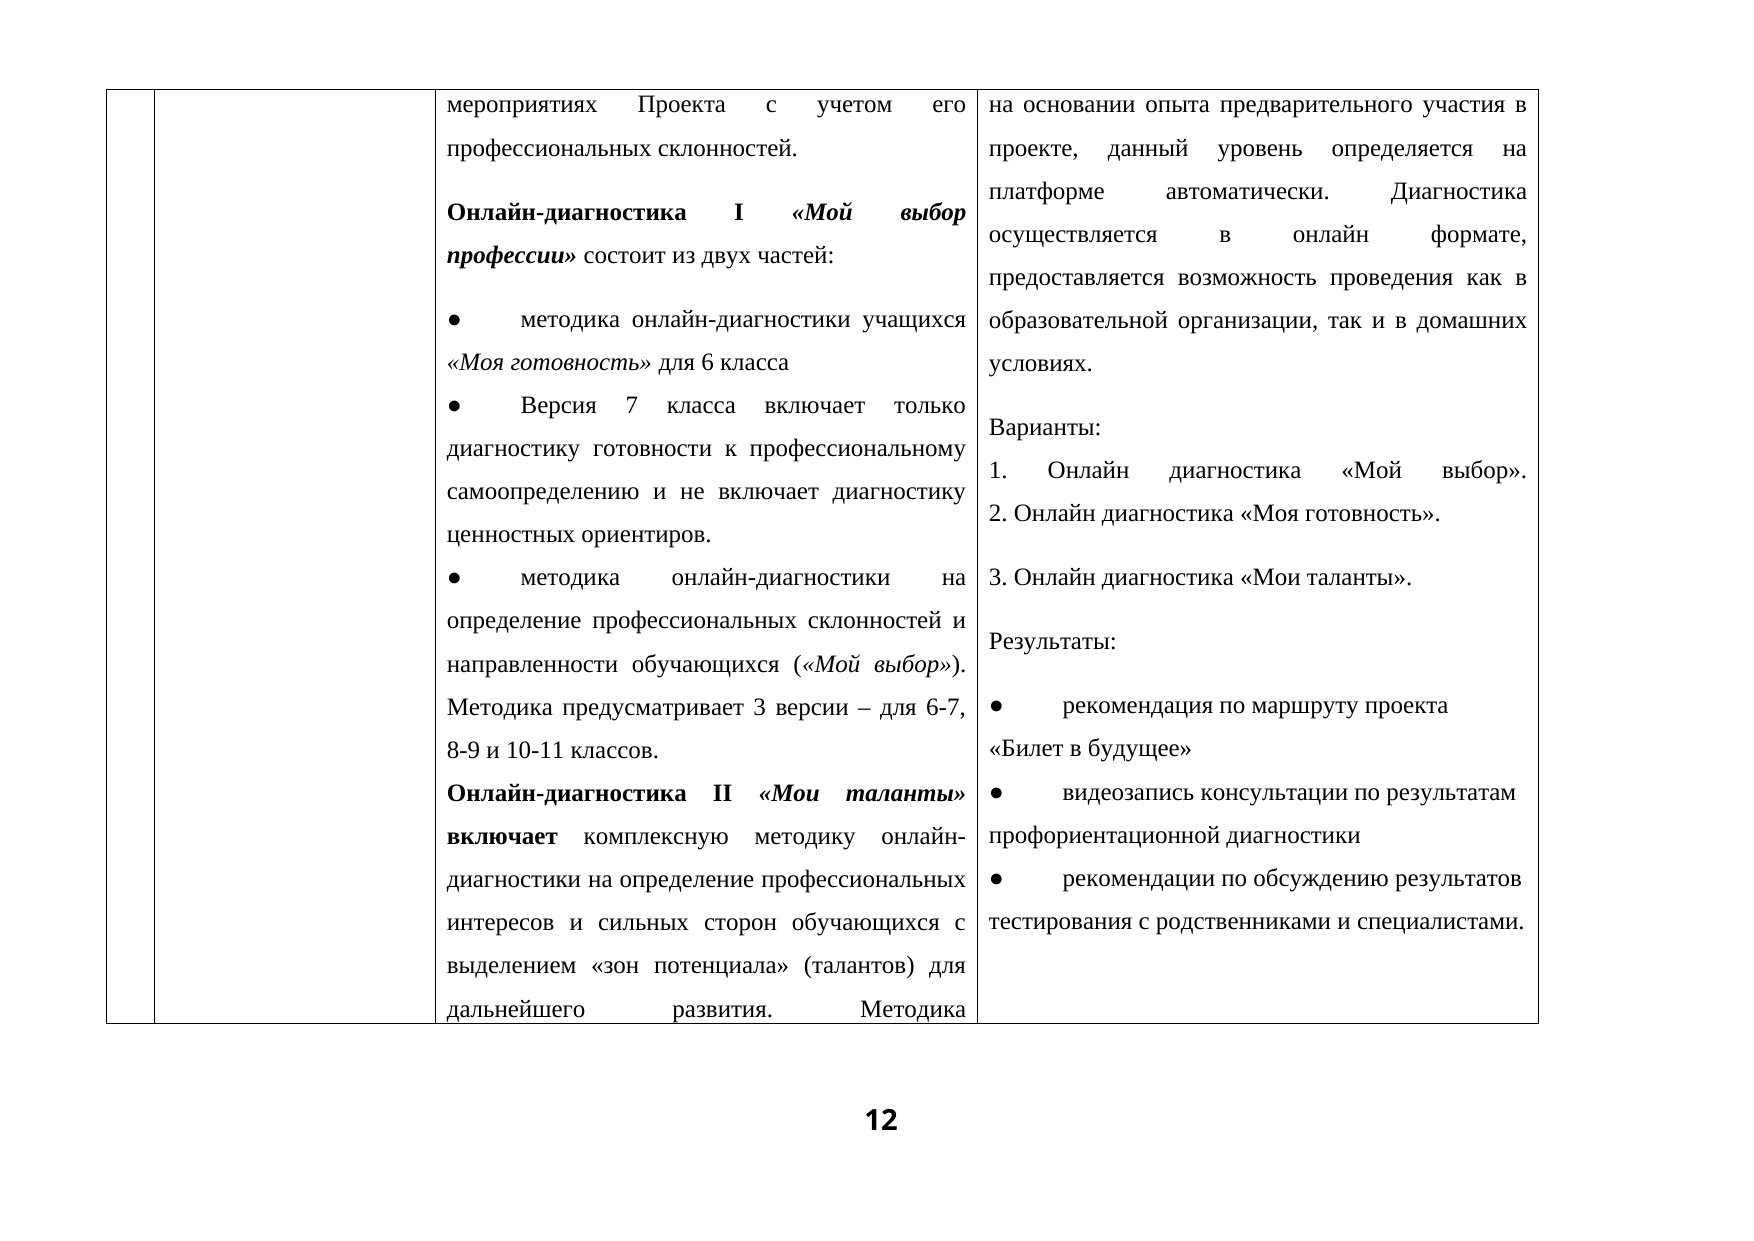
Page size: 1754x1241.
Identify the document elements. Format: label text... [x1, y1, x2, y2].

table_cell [155, 90, 435, 1022]
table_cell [978, 90, 1538, 1022]
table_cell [436, 90, 977, 1022]
table_cell 2. [107, 90, 154, 1022]
